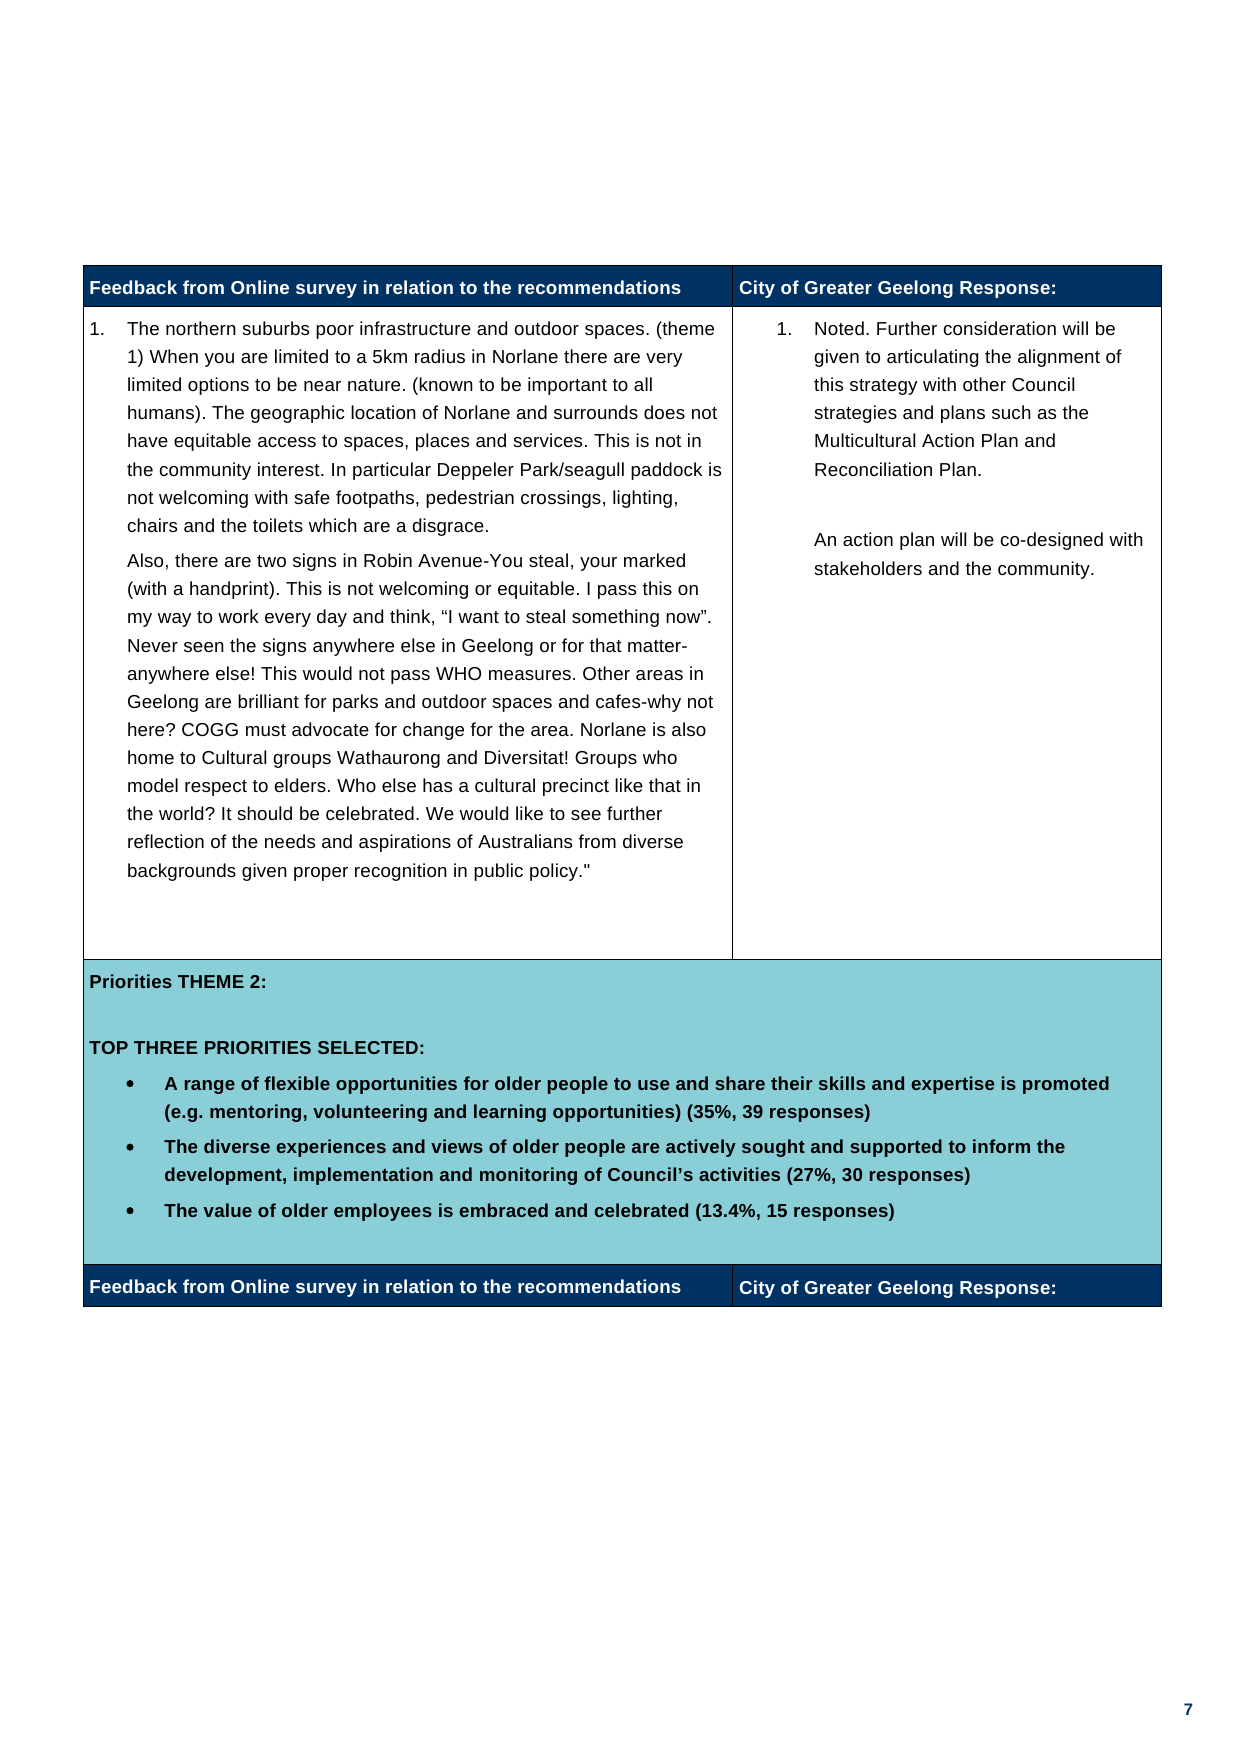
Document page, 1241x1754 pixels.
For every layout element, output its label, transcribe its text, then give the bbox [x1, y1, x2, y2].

table_cell Priorities THEME 2: TOP THREE PRIORITIES SELECTED: A range of flexible opportunities for older people to use and share their skills and expertise is promoted (e.g. mentoring, volunteering and learning opportunities) (35%, 39 responses) The diverse experiences and views of older people are actively sought and supported to inform the development, implementation and monitoring of Council’s activities (27%, 30 responses) The value of older employees is embraced and celebrated (13.4%, 15 responses) [84, 960, 1161, 1264]
table_header Feedback from Online survey in relation to the recommendations [84, 266, 732, 306]
table_cell The northern suburbs poor infrastructure and outdoor spaces. (theme 1) When you are limited to a 5km radius in Norlane there are very limited options to be near nature. (known to be important to all humans). The geographic location of Norlane and surrounds does not have equitable access to spaces, places and services. This is not in the community interest. In particular Deppeler Park/seagull paddock is not welcoming with safe footpaths, pedestrian crossings, lighting, chairs and the toilets which are a disgrace. Also, there are two signs in Robin Avenue-You steal, your marked (with a handprint). This is not welcoming or equitable. I pass this on my way to work every day and think, “I want to steal something now”. Never seen the signs anywhere else in Geelong or for that matter-anywhere else! This would not pass WHO measures. Other areas in Geelong are brilliant for parks and outdoor spaces and cafes-why not here? COGG must advocate for change for the area. Norlane is also home to Cultural groups Wathaurong and Diversitat! Groups who model respect to elders. Who else has a cultural precinct like that in the world? It should be celebrated. We would like to see further reflection of the needs and aspirations of Australians from diverse backgrounds given proper recognition in public policy." [84, 307, 732, 959]
table_cell Feedback from Online survey in relation to the recommendations [84, 1265, 732, 1306]
table_header City of Greater Geelong Response: [733, 266, 1161, 306]
table_cell City of Greater Geelong Response: [733, 1265, 1161, 1306]
table_cell Noted. Further consideration will be given to articulating the alignment of this strategy with other Council strategies and plans such as the Multicultural Action Plan and Reconciliation Plan. An action plan will be co-designed with stakeholders and the community. [733, 307, 1161, 959]
